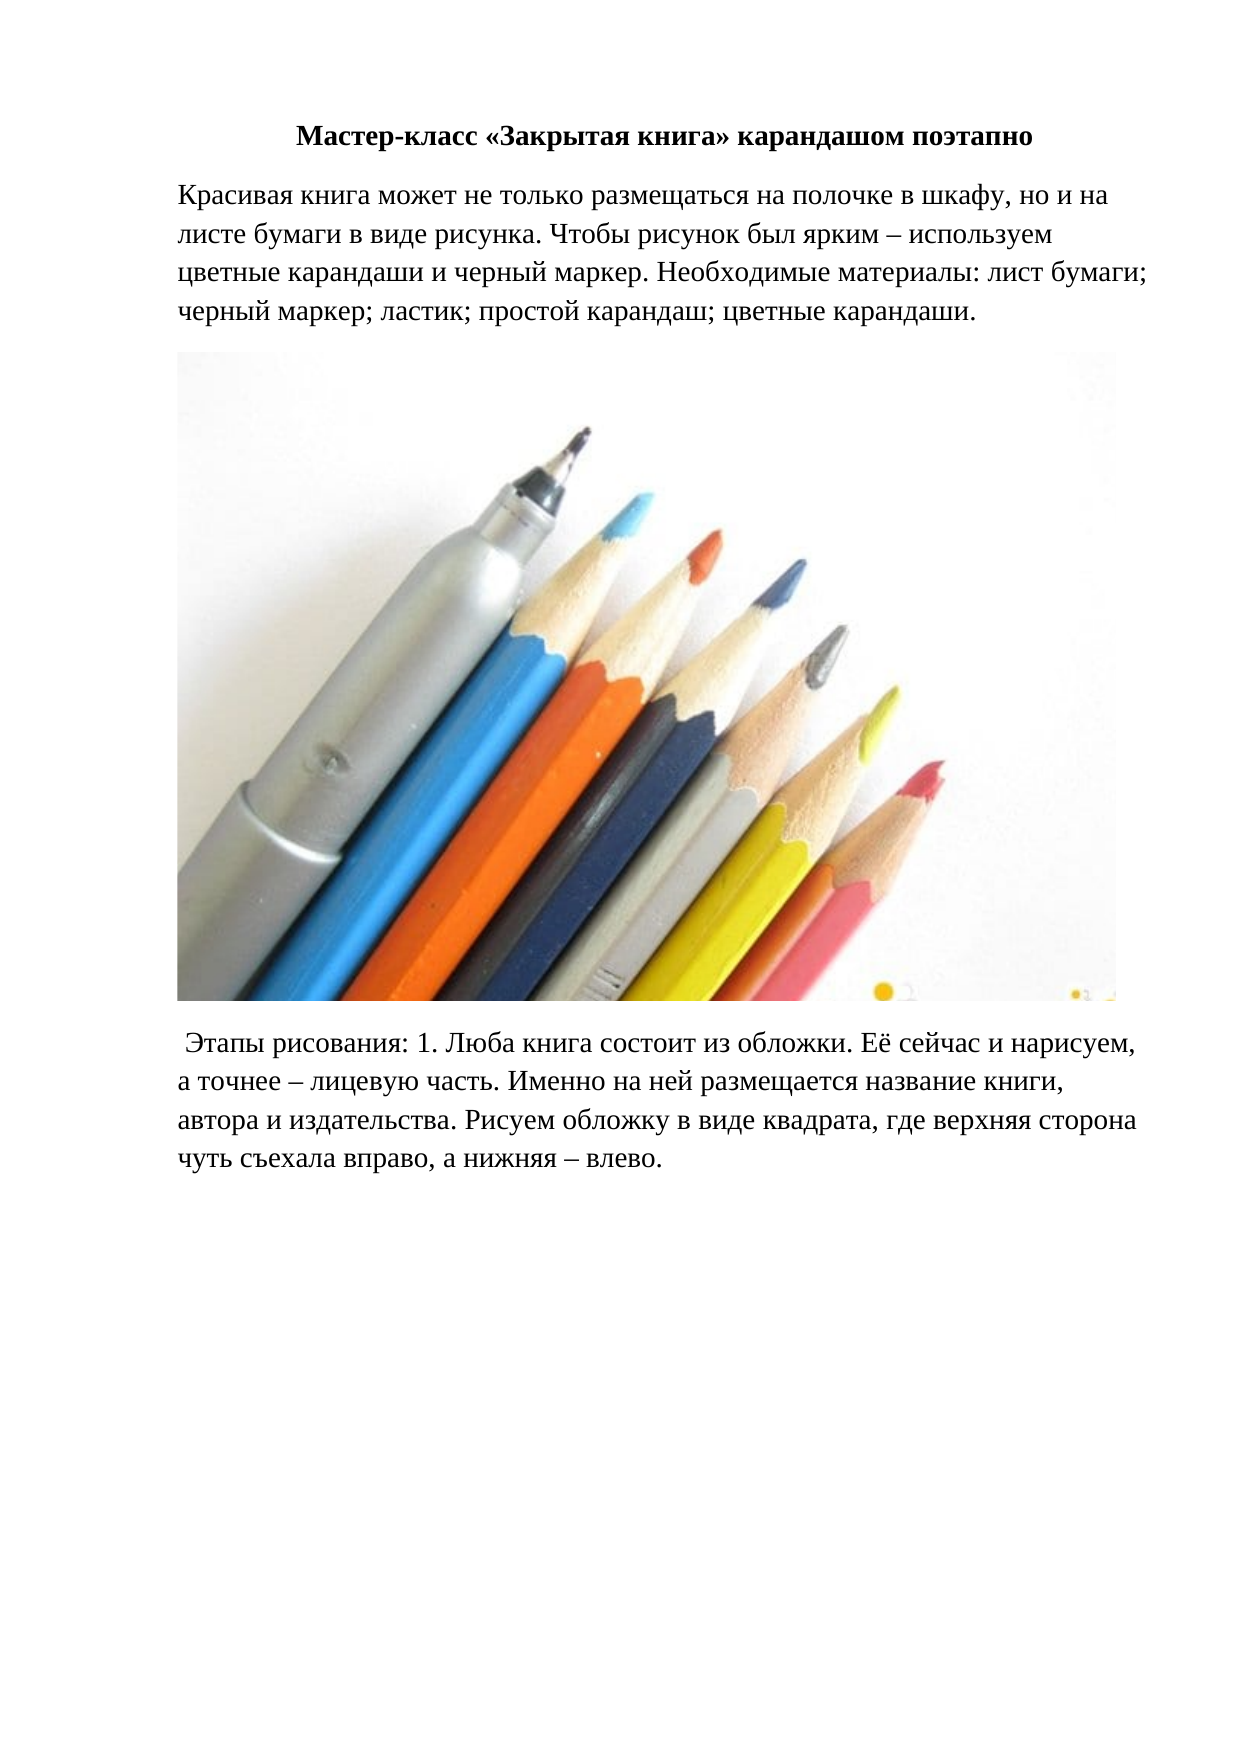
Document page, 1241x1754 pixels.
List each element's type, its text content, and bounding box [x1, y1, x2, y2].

picture [177, 352, 1116, 1001]
text Красивая книга может не только размещаться на полочке в шкафу, но и на листе бумаги в виде рисунка. Чтобы рисунок был ярким – используем цветные карандаши и черный маркер. Необходимые материалы: лист бумаги; черный маркер; ластик; простой карандаш; цветные карандаши. [177, 177, 1152, 327]
text Этапы рисования: 1. Люба книга состоит из обложки. Её сейчас и нарисуем, а точнее – лицевую часть. Именно на ней размещается название книги, автора и издательства. Рисуем обложку в виде квадрата, где верхняя сторона чуть съехала вправо, а нижняя – влево. [177, 1025, 1152, 1174]
text Мастер-класс «Закрытая книга» карандашом поэтапно [177, 118, 1152, 152]
